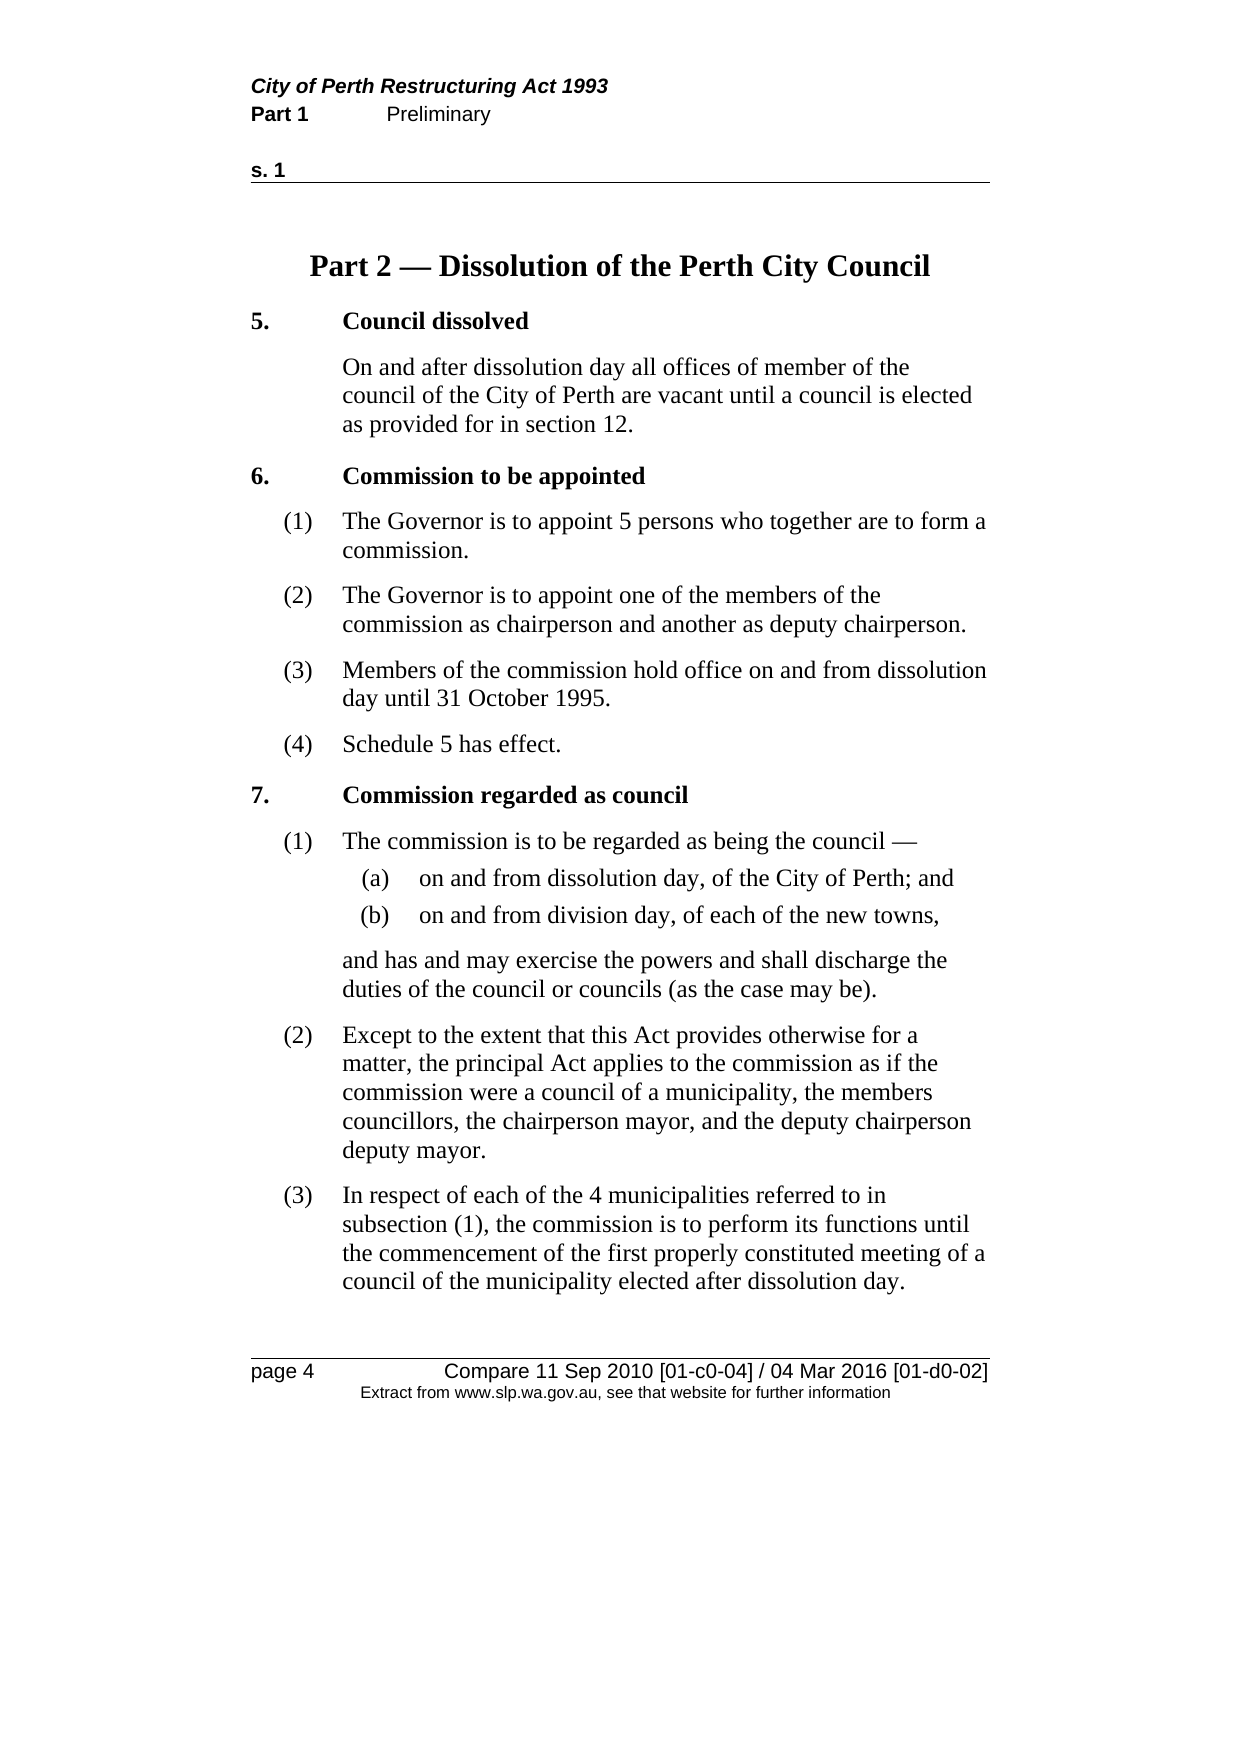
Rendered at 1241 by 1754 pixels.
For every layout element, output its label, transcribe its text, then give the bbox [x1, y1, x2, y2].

text On and after dissolution day all offices of member of the council of the City of Perth are vacant until a council is elected as provided for in section 12. [251, 352, 990, 438]
text (4) Schedule 5 has effect. [251, 729, 990, 758]
text (2) The Governor is to appoint one of the members of the commission as chairperson and another as deputy chairperson. [251, 581, 990, 638]
text (2) Except to the extent that this Act provides otherwise for a matter, the principal Act applies to the commission as if the commission were a council of a municipality, the members councillors, the chairperson mayor, and the deputy chairperson deputy mayor. [251, 1020, 990, 1163]
text (b) on and from division day, of each of the new towns, [251, 900, 990, 929]
subtitle Part 2 — Dissolution of the Perth City Council [251, 247, 990, 283]
text and has and may exercise the powers and shall discharge the duties of the council or councils (as the case may be). [251, 946, 990, 1003]
subtitle 6. Commission to be appointed [251, 461, 990, 490]
text (3) Members of the commission hold office on and from dissolution day until 31 October 1995. [251, 655, 990, 712]
subtitle 7. Commission regarded as council [251, 781, 990, 809]
text (3) In respect of each of the 4 municipalities referred to in subsection (1), the commission is to perform its functions until the commencement of the first properly constituted meeting of a council of the municipality elected after dissolution day. [251, 1180, 990, 1295]
subtitle 5. Council dissolved [251, 306, 990, 335]
text (1) The Governor is to appoint 5 persons who together are to form a commission. [251, 506, 990, 564]
text (a) on and from dissolution day, of the City of Perth; and [251, 863, 990, 892]
text (1) The commission is to be regarded as being the council — [251, 826, 990, 855]
